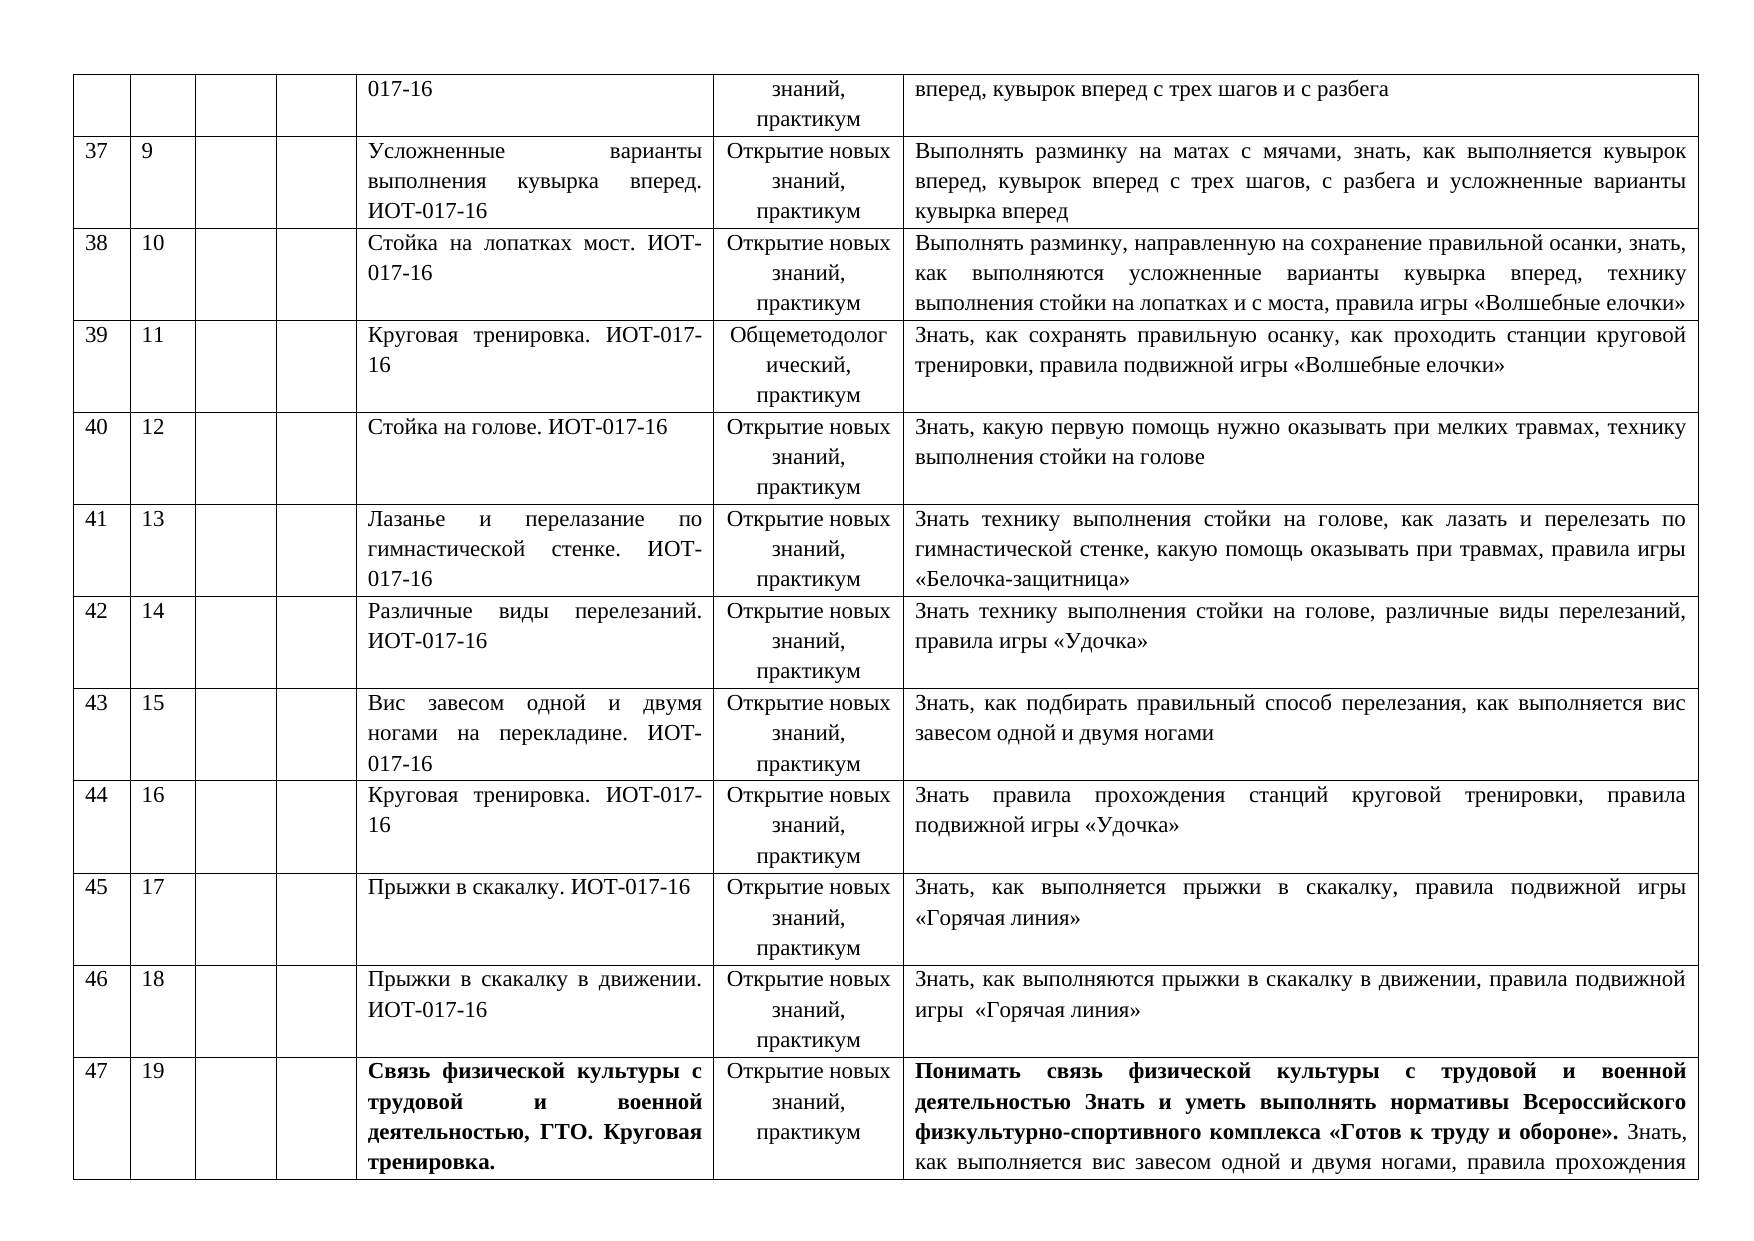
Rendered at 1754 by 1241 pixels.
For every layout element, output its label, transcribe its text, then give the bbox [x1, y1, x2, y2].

table_cell Знать правила прохождения станций круговой тренировки, правила подвижной игры «Удочка» [904, 781, 1698, 872]
table_cell [196, 781, 276, 872]
table_cell Открытие новых знаний, практикум [714, 597, 903, 688]
table_cell Общеметодологический, практикум [714, 321, 903, 412]
table_cell [196, 75, 276, 136]
table_cell 44 [74, 781, 130, 872]
table_cell [196, 137, 276, 228]
table_cell Открытие новых знаний, практикум [714, 229, 903, 320]
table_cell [904, 75, 1698, 136]
table_cell Знать, как подбирать правильный способ перелезания, как выполняется вис завесом одной и двумя ногами [904, 689, 1698, 780]
table_cell 8 [131, 75, 195, 136]
table_cell Знать технику выполнения стойки на голове, как лазать и перелезать по гимнастической стенке, какую помощь оказывать при травмах, правила игры «Белочка-защитница» [904, 505, 1698, 596]
table_cell 16 [131, 781, 195, 872]
table_cell 10 [131, 229, 195, 320]
table_cell Круговая тренировка. ИОТ-017-16 [357, 781, 713, 872]
table_cell Открытие новых знаний, практикум [714, 413, 903, 504]
table_cell 12 [131, 413, 195, 504]
table_cell Лазанье и перелазание по гимнастической стенке. ИОТ-017-16 [357, 505, 713, 596]
table_cell [277, 75, 356, 136]
table_cell [277, 505, 356, 596]
table_cell [196, 229, 276, 320]
table_cell Различные виды перелезаний. ИОТ-017-16 [357, 597, 713, 688]
table_cell Вис завесом одной и двумя ногами на перекладине. ИОТ-017-16 [357, 689, 713, 780]
table_cell Прыжки в скакалку. ИОТ-017-16 [357, 874, 713, 964]
table_cell Открытие новых знаний, практикум [714, 874, 903, 964]
table_cell [196, 689, 276, 780]
table_cell [277, 874, 356, 964]
table_cell 18 [131, 966, 195, 1057]
table_cell Знать технику выполнения стойки на голове, различные виды перелезаний, правила игры «Удочка» [904, 597, 1698, 688]
table_cell Открытие новых знаний, практикум [714, 137, 903, 228]
table_cell [277, 689, 356, 780]
table_cell Круговая тренировка. ИОТ-017-16 [357, 321, 713, 412]
table_cell 43 [74, 689, 130, 780]
table_cell 17 [131, 874, 195, 964]
table_cell Открытие новых знаний, практикум [714, 781, 903, 872]
table_cell [277, 781, 356, 872]
table_cell [196, 1058, 276, 1179]
table_cell 47 [74, 1058, 130, 1179]
table_cell Открытие новых знаний, практикум [714, 505, 903, 596]
table_cell 36 [74, 75, 130, 136]
table_cell 46 [74, 966, 130, 1057]
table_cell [714, 75, 903, 136]
table_cell 19 [131, 1058, 195, 1179]
table_cell [277, 1058, 356, 1179]
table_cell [714, 1058, 903, 1179]
table_cell [196, 966, 276, 1057]
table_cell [357, 75, 713, 136]
table_cell Знать, как выполняются прыжки в скакалку в движении, правила подвижной игры «Горячая линия» [904, 966, 1698, 1057]
table_cell Знать, какую первую помощь нужно оказывать при мелких травмах, технику выполнения стойки на голове [904, 413, 1698, 504]
table_cell 42 [74, 597, 130, 688]
table_cell [277, 597, 356, 688]
table_cell 40 [74, 413, 130, 504]
table_cell [196, 597, 276, 688]
table_cell [196, 874, 276, 964]
table_cell Выполнять разминку на матах с мячами, знать, как выполняется кувырок вперед, кувырок вперед с трех шагов, с разбега и усложненные варианты кувырка вперед [904, 137, 1698, 228]
table_cell Стойка на лопатках мост. ИОТ-017-16 [357, 229, 713, 320]
table_cell Выполнять разминку, направленную на сохранение правильной осанки, знать, как выполняются усложненные варианты кувырка вперед, технику выполнения стойки на лопатках и с моста, правила игры «Волшебные елочки» [904, 229, 1698, 320]
table_cell 11 [131, 321, 195, 412]
table_cell 38 [74, 229, 130, 320]
table_cell Открытие новых знаний, практикум [714, 689, 903, 780]
table_cell [277, 321, 356, 412]
table_cell 41 [74, 505, 130, 596]
table_cell Прыжки в скакалку в движении. ИОТ-017-16 [357, 966, 713, 1057]
table_cell Усложненные варианты выполнения кувырка вперед. ИОТ-017-16 [357, 137, 713, 228]
table_cell [277, 229, 356, 320]
table_cell 9 [131, 137, 195, 228]
table_cell [277, 137, 356, 228]
table_cell [277, 966, 356, 1057]
table_cell [196, 505, 276, 596]
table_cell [904, 1058, 1698, 1179]
table_cell 39 [74, 321, 130, 412]
table_cell Открытие новых знаний, практикум [714, 966, 903, 1057]
table_cell 14 [131, 597, 195, 688]
table_cell 15 [131, 689, 195, 780]
table_cell [196, 413, 276, 504]
table_cell Знать, как сохранять правильную осанку, как проходить станции круговой тренировки, правила подвижной игры «Волшебные елочки» [904, 321, 1698, 412]
table_cell Знать, как выполняется прыжки в скакалку, правила подвижной игры «Горячая линия» [904, 874, 1698, 964]
table_cell 13 [131, 505, 195, 596]
table_cell [277, 413, 356, 504]
table_cell Стойка на голове. ИОТ-017-16 [357, 413, 713, 504]
table_cell 37 [74, 137, 130, 228]
table_cell [196, 321, 276, 412]
table_cell 45 [74, 874, 130, 964]
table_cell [357, 1058, 713, 1179]
